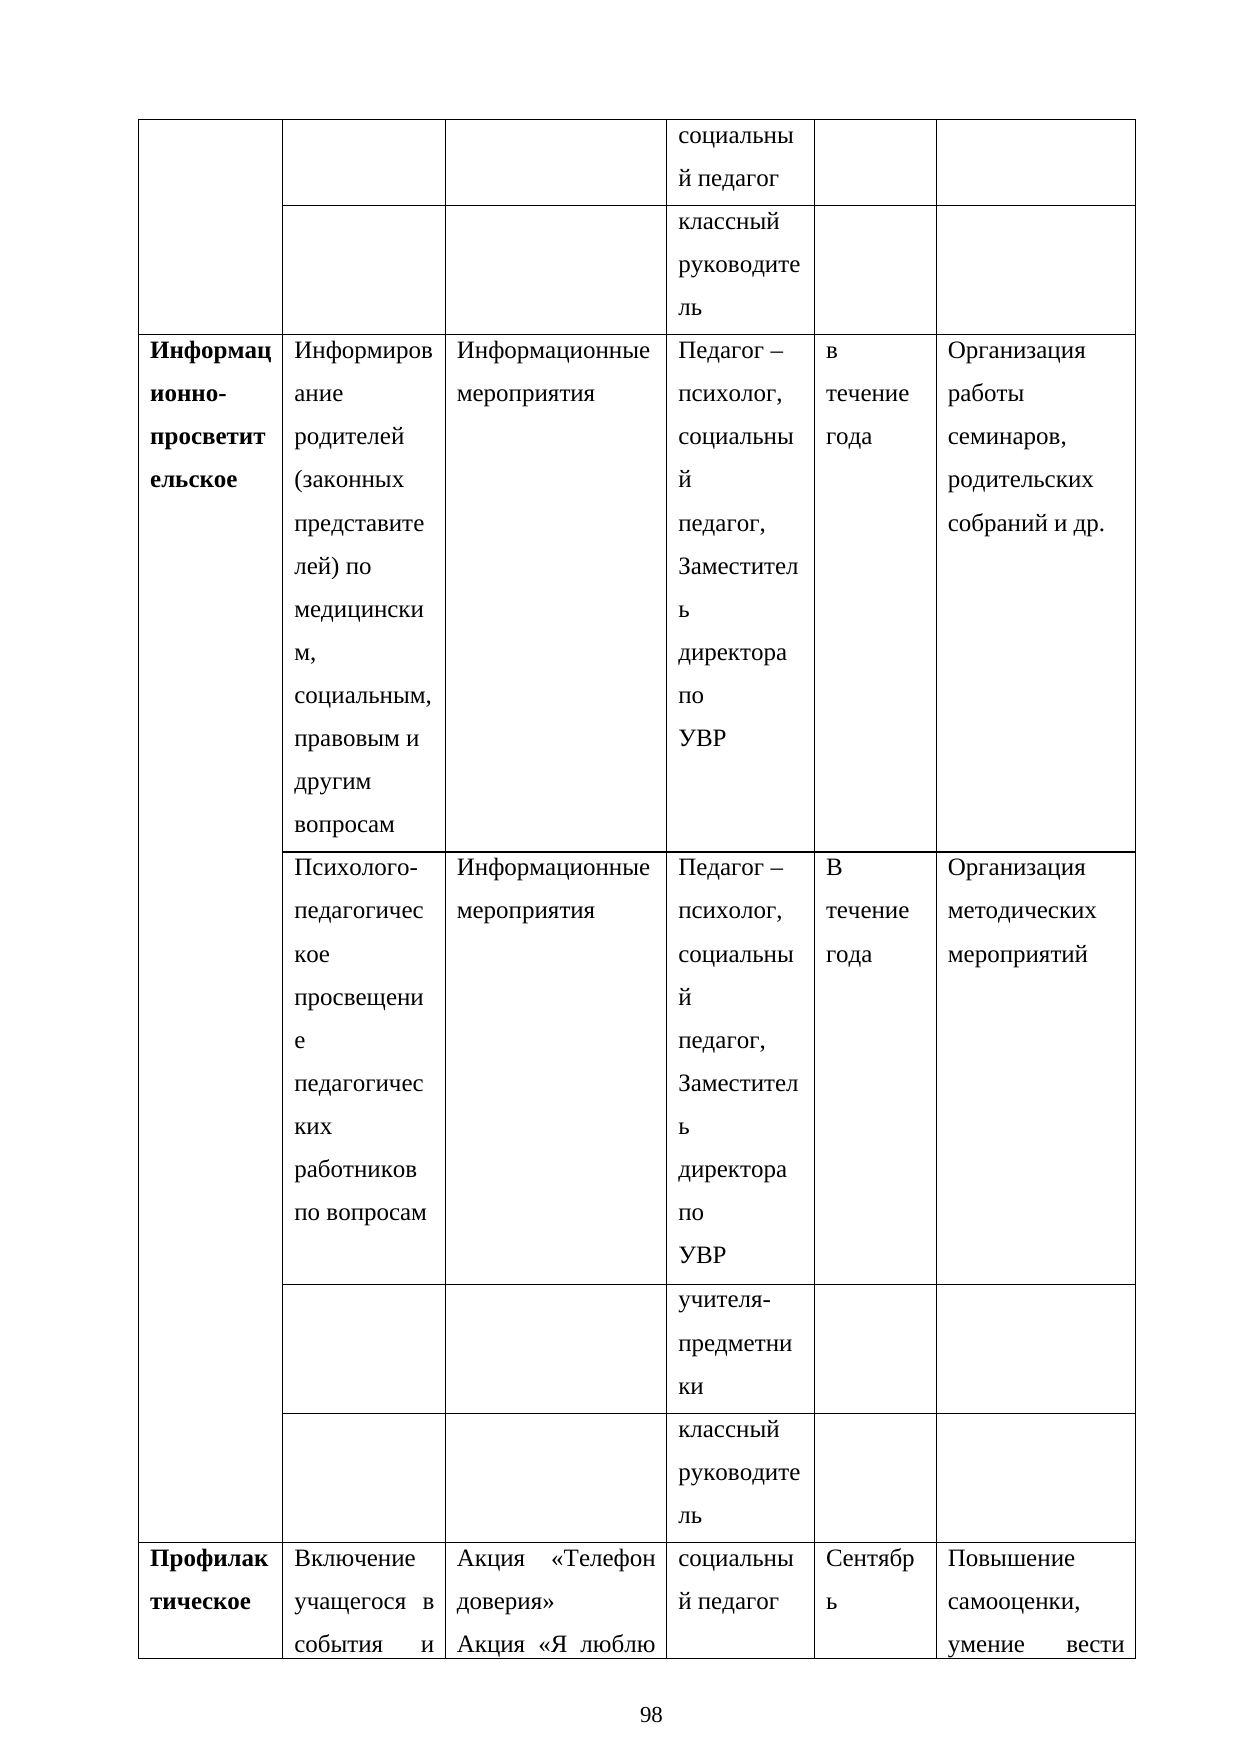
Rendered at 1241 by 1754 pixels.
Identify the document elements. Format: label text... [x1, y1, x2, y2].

table_cell [815, 1414, 936, 1542]
table_cell [937, 206, 1135, 334]
table_cell [446, 1414, 666, 1542]
table_cell [815, 1285, 936, 1413]
table_cell Информирование родителей (законных представителей) по медицинским, социальным, правовым и другим вопросам [283, 335, 445, 851]
table_cell Психолого- педагогическое просвещение педагогических работников по вопросам [283, 853, 445, 1283]
table_cell Информационно-просветительское [139, 335, 282, 1542]
table_cell в течение года [815, 335, 936, 851]
table_cell Организация работы семинаров, родительских собраний и др. [937, 335, 1135, 851]
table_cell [283, 1543, 445, 1658]
table_cell [937, 1414, 1135, 1542]
table_cell [283, 206, 445, 334]
table_cell [446, 206, 666, 334]
table_cell классный руководитель [667, 1414, 814, 1542]
table_cell социальный педагог [667, 120, 814, 205]
table_cell [446, 1285, 666, 1413]
table_cell Организация методических мероприятий [937, 853, 1135, 1283]
table_cell [815, 120, 936, 205]
table_cell [815, 206, 936, 334]
table_cell Профилактическое [139, 1543, 282, 1658]
table_cell [937, 1285, 1135, 1413]
table_cell В течение года [815, 853, 936, 1283]
table_cell [283, 1414, 445, 1542]
table_cell Педагог – психолог, социальный педагог, Заместитель директора по УВР [667, 335, 814, 851]
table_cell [937, 1543, 1135, 1658]
table_cell Информационные мероприятия [446, 335, 666, 851]
table_cell Информационные мероприятия [446, 853, 666, 1283]
table_cell классный руководитель [667, 206, 814, 334]
table_cell [446, 120, 666, 205]
table_cell [283, 1285, 445, 1413]
table_cell [283, 120, 445, 205]
table_cell Педагог – психолог, социальный педагог, Заместитель директора по УВР [667, 853, 814, 1283]
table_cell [815, 1543, 936, 1658]
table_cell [446, 1543, 666, 1658]
table_cell социальный педагог [667, 1543, 814, 1658]
table_cell учителя-предметники [667, 1285, 814, 1413]
table_cell [937, 120, 1135, 205]
